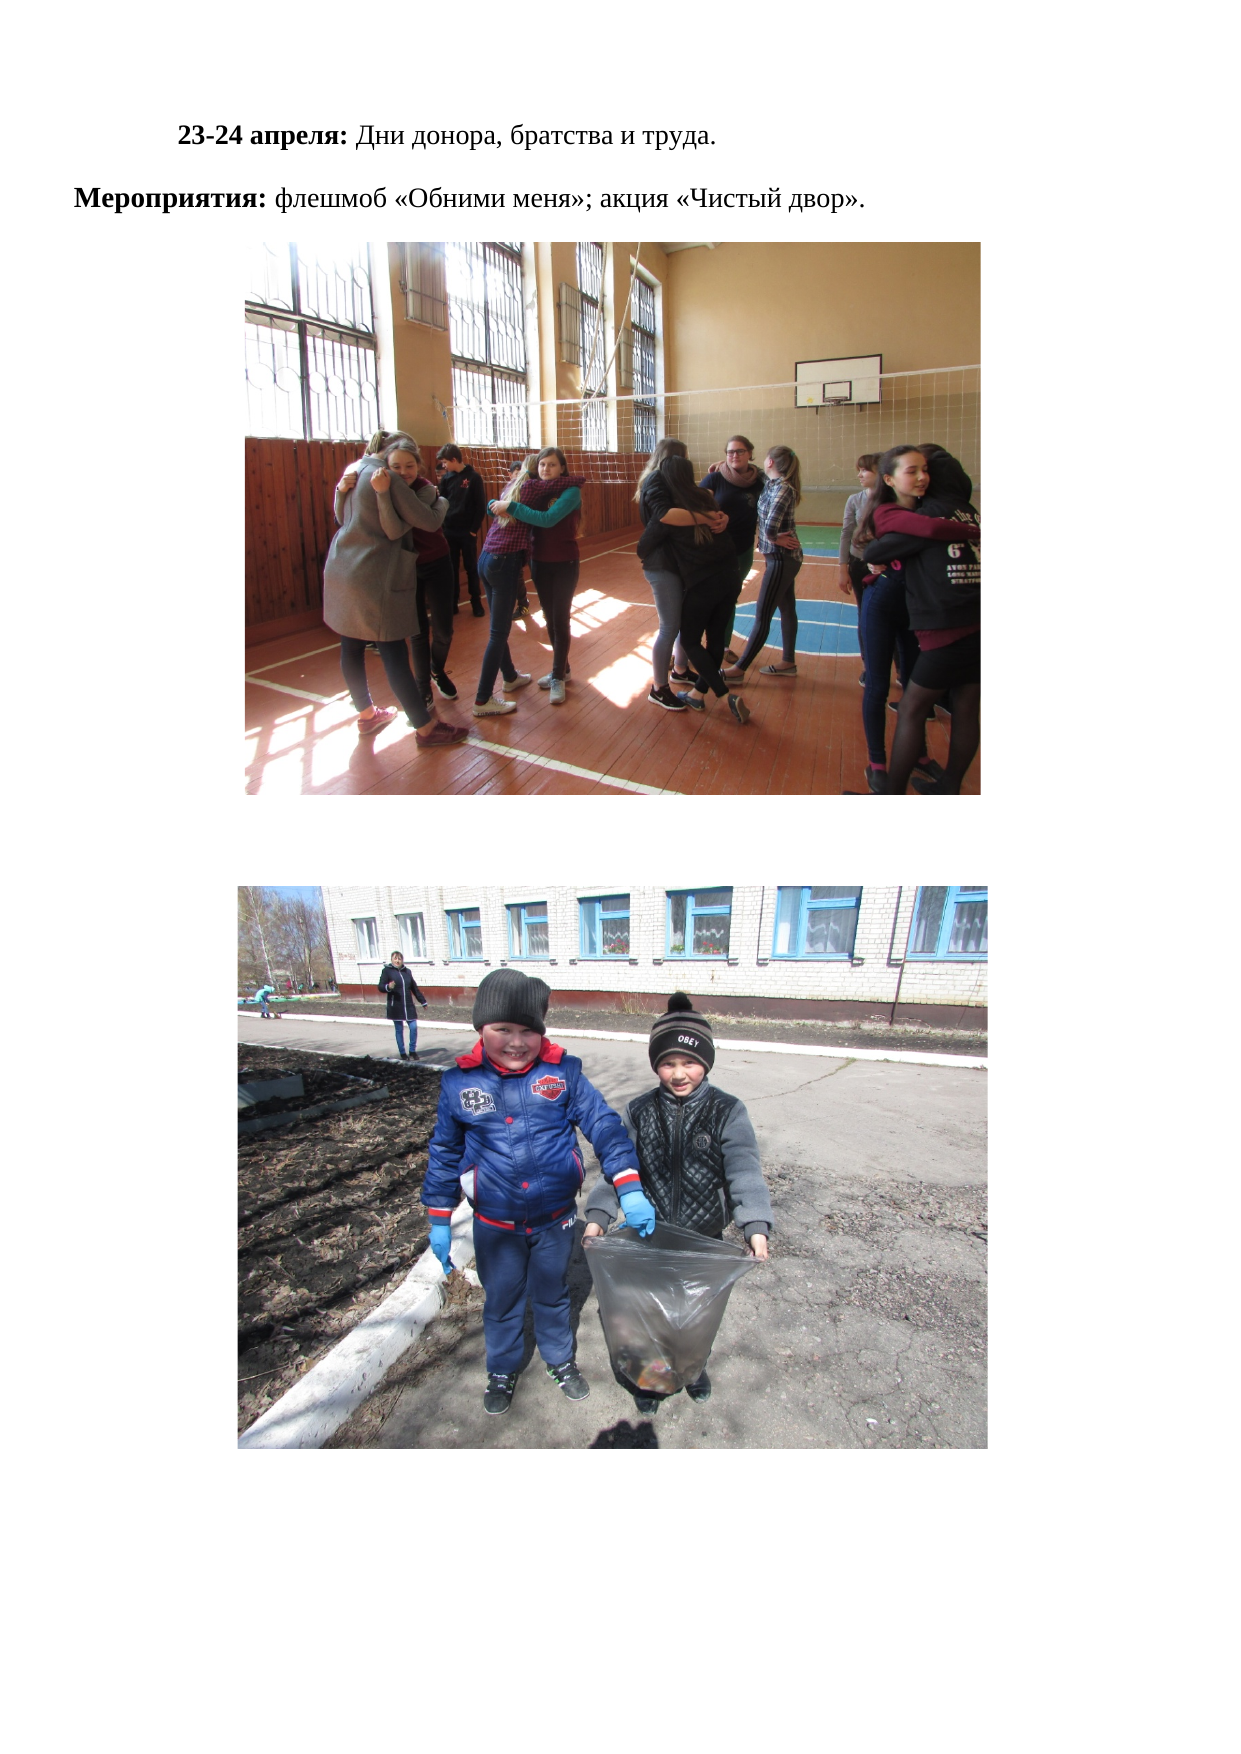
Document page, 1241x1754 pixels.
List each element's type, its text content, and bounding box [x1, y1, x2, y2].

picture [244, 242, 981, 795]
picture [237, 886, 988, 1449]
text 23-24 апреля: Дни донора, братства и труда. [177, 118, 1152, 151]
text Мероприятия: флешмоб «Обними меня»; акция «Чистый двор». [74, 180, 1152, 213]
